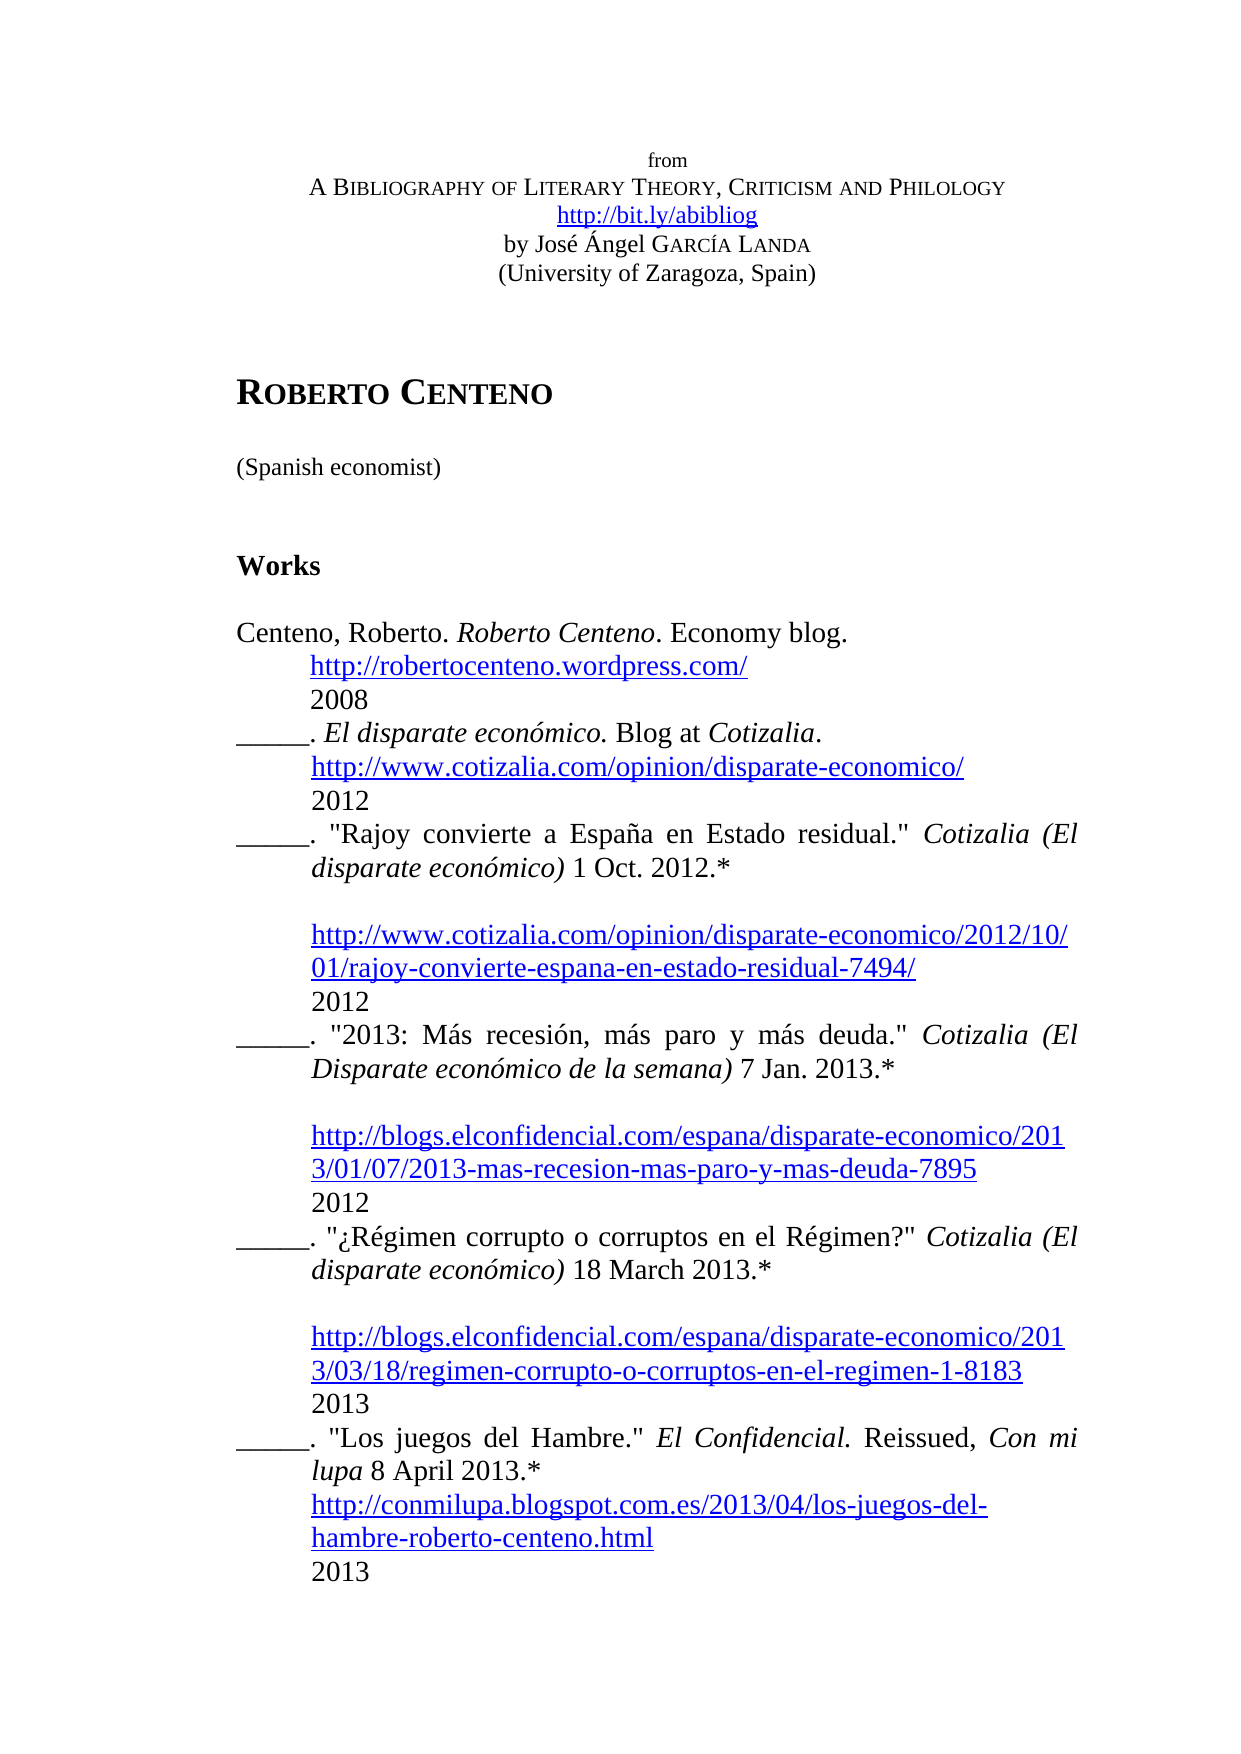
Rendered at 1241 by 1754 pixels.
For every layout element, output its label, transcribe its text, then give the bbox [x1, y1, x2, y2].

text _____. "Los juegos del Hambre." El Confidencial. Reissued, Con mi lupa 8 April 2013.* [236, 1420, 1078, 1487]
text Works [236, 548, 1078, 581]
text _____. "2013: Más recesión, más paro y más deuda." Cotizalia (El Disparate económico de la semana) 7 Jan. 2013.* [236, 1017, 1078, 1084]
text A Bibliography of Literary Theory, Criticism and Philology [236, 172, 1078, 200]
text 2008 [310, 682, 1078, 716]
text http://robertocenteno.wordpress.com/ [310, 648, 1078, 682]
text 2012 [236, 783, 1078, 816]
text 2013 [236, 1386, 1078, 1420]
text _____. El disparate económico. Blog at Cotizalia. [236, 716, 1078, 749]
text _____. "Rajoy convierte a España en Estado residual." Cotizalia (El disparate económico) 1 Oct. 2012.* [236, 816, 1078, 883]
text http://bit.ly/abibliog [236, 200, 1078, 229]
text http://blogs.elconfidencial.com/espana/disparate-economico/2013/01/07/2013-mas-recesion-mas-paro-y-mas-deuda-7895 [236, 1084, 1078, 1185]
text _____. "¿Régimen corrupto o corruptos en el Régimen?" Cotizalia (El disparate económico) 18 March 2013.* [236, 1219, 1078, 1286]
subtitle Roberto Centeno [236, 369, 1078, 412]
text http://conmilupa.blogspot.com.es/2013/04/los-juegos-del-hambre-roberto-centeno.html [236, 1487, 1078, 1554]
text 2013 [236, 1554, 1078, 1588]
text http://www.cotizalia.com/opinion/disparate-economico/2012/10/01/rajoy-convierte-espana-en-estado-residual-7494/ [236, 883, 1078, 984]
text 2012 [236, 1185, 1078, 1219]
text Centeno, Roberto. Roberto Centeno. Economy blog. [236, 615, 1078, 648]
text http://www.cotizalia.com/opinion/disparate-economico/ [236, 749, 1078, 783]
text from [236, 148, 1078, 172]
text by José Ángel García Landa [236, 229, 1078, 258]
text (University of Zaragoza, Spain) [236, 258, 1078, 287]
text 2012 [236, 984, 1078, 1017]
text http://blogs.elconfidencial.com/espana/disparate-economico/2013/03/18/regimen-corrupto-o-corruptos-en-el-regimen-1-8183 [236, 1286, 1078, 1386]
text (Spanish economist) [236, 452, 1078, 481]
